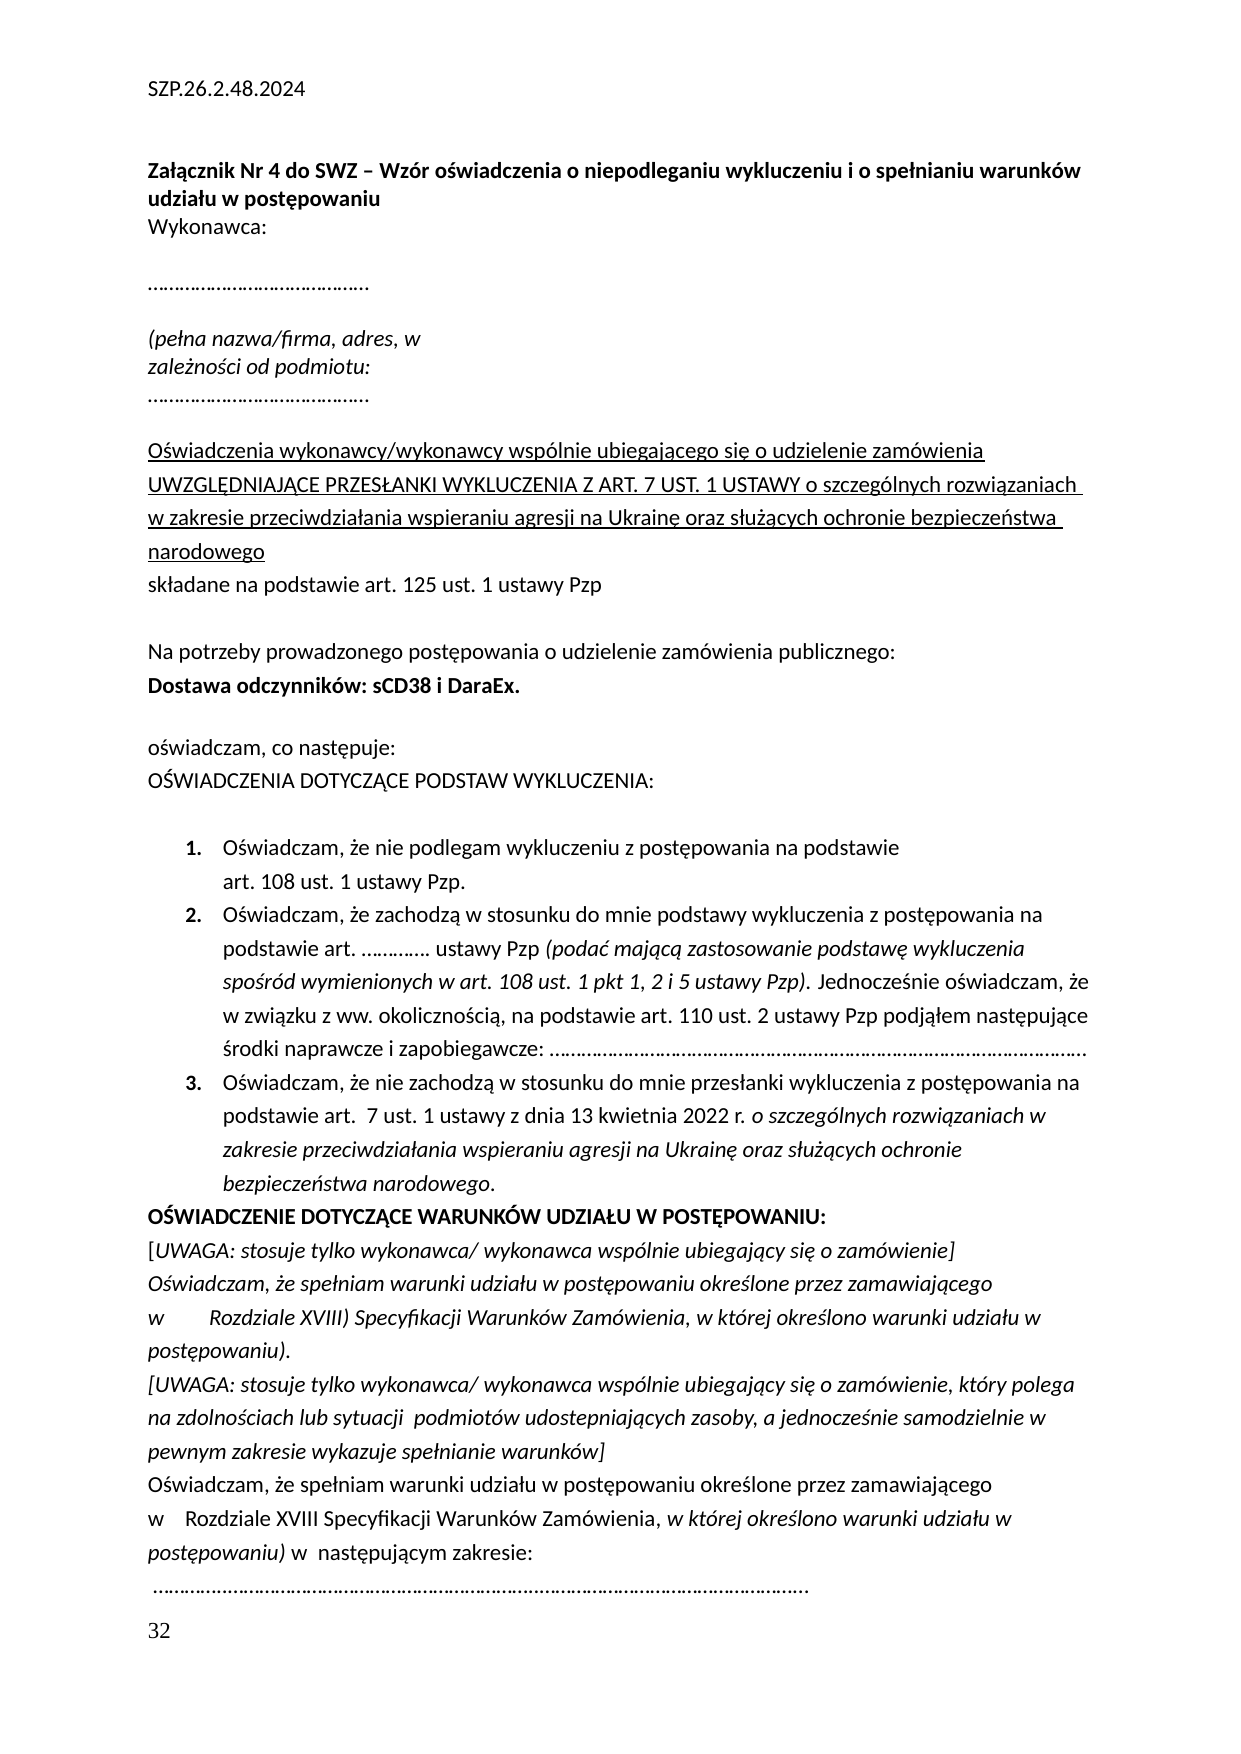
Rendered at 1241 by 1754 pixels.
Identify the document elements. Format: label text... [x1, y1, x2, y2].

list Oświadczam, że nie podlegam wykluczeniu z postępowania na podstawie art. 108 ust. 1 ustawy Pzp. [185, 833, 1093, 895]
text Na potrzeby prowadzonego postępowania o udzielenie zamówienia publicznego: [148, 637, 1093, 666]
text OŚWIADCZENIA DOTYCZĄCE PODSTAW WYKLUCZENIA: [148, 766, 1093, 794]
text składane na podstawie art. 125 ust. 1 ustawy Pzp [148, 570, 1093, 598]
text …………………………………… [148, 380, 472, 408]
text Oświadczam, że spełniam warunki udziału w postępowaniu określone przez zamawiającego w Rozdziale XVIII) Specyfikacji Warunków Zamówienia, w której określono warunki udziału w postępowaniu). [148, 1269, 1093, 1364]
text Załącznik Nr 4 do SWZ – Wzór oświadczenia o niepodleganiu wykluczeniu i o spełnianiu warunków udziału w postępowaniu [148, 156, 1093, 212]
text …………………………………… [148, 268, 472, 296]
list Oświadczam, że zachodzą w stosunku do mnie podstawy wykluczenia z postępowania na podstawie art. …………. ustawy Pzp (podać mającą zastosowanie podstawę wykluczenia spośród wymienionych w art. 108 ust. 1 pkt 1, 2 i 5 ustawy Pzp). Jednocześnie oświadczam, że w związku z ww. okolicznością, na podstawie art. 110 ust. 2 ustawy Pzp podjąłem następujące środki naprawcze i zapobiegawcze: ………………………………………………………………………………………… [185, 900, 1093, 1062]
text UWZGLĘDNIAJĄCE PRZESŁANKI WYKLUCZENIA Z ART. 7 UST. 1 USTAWY o szczególnych rozwiązaniach w zakresie przeciwdziałania wspieraniu agresji na Ukrainę oraz służących ochronie bezpieczeństwa narodowego [148, 470, 1093, 565]
text OŚWIADCZENIE DOTYCZĄCE WARUNKÓW UDZIAŁU W POSTĘPOWANIU: [148, 1202, 1093, 1230]
text Oświadczam, że spełniam warunki udziału w postępowaniu określone przez zamawiającego w Rozdziale XVIII Specyfikacji Warunków Zamówienia, w której określono warunki udziału w postępowaniu) w następującym zakresie: [148, 1471, 1093, 1566]
list Oświadczam, że nie zachodzą w stosunku do mnie przesłanki wykluczenia z postępowania na podstawie art. 7 ust. 1 ustawy z dnia 13 kwietnia 2022 r. o szczególnych rozwiązaniach w zakresie przeciwdziałania wspieraniu agresji na Ukrainę oraz służących ochronie bezpieczeństwa narodowego. [185, 1068, 1093, 1197]
text Dostawa odczynników: sCD38 i DaraEx. [148, 671, 1093, 699]
text [UWAGA: stosuje tylko wykonawca/ wykonawca wspólnie ubiegający się o zamówienie, który polega na zdolnościach lub sytuacji podmiotów udostepniających zasoby, a jednocześnie samodzielnie w pewnym zakresie wykazuje spełnianie warunków] [148, 1370, 1093, 1465]
text oświadczam, co następuje: [148, 733, 1093, 761]
text (pełna nazwa/firma, adres, w zależności od podmiotu: [148, 324, 472, 380]
text Oświadczenia wykonawcy/wykonawcy wspólnie ubiegającego się o udzielenie zamówienia [148, 436, 1093, 464]
text [UWAGA: stosuje tylko wykonawca/ wykonawca wspólnie ubiegający się o zamówienie] [148, 1236, 1093, 1264]
text …………..…………………………………………………..…………………………………………... [148, 1571, 1093, 1599]
text Wykonawca: [148, 212, 1093, 240]
